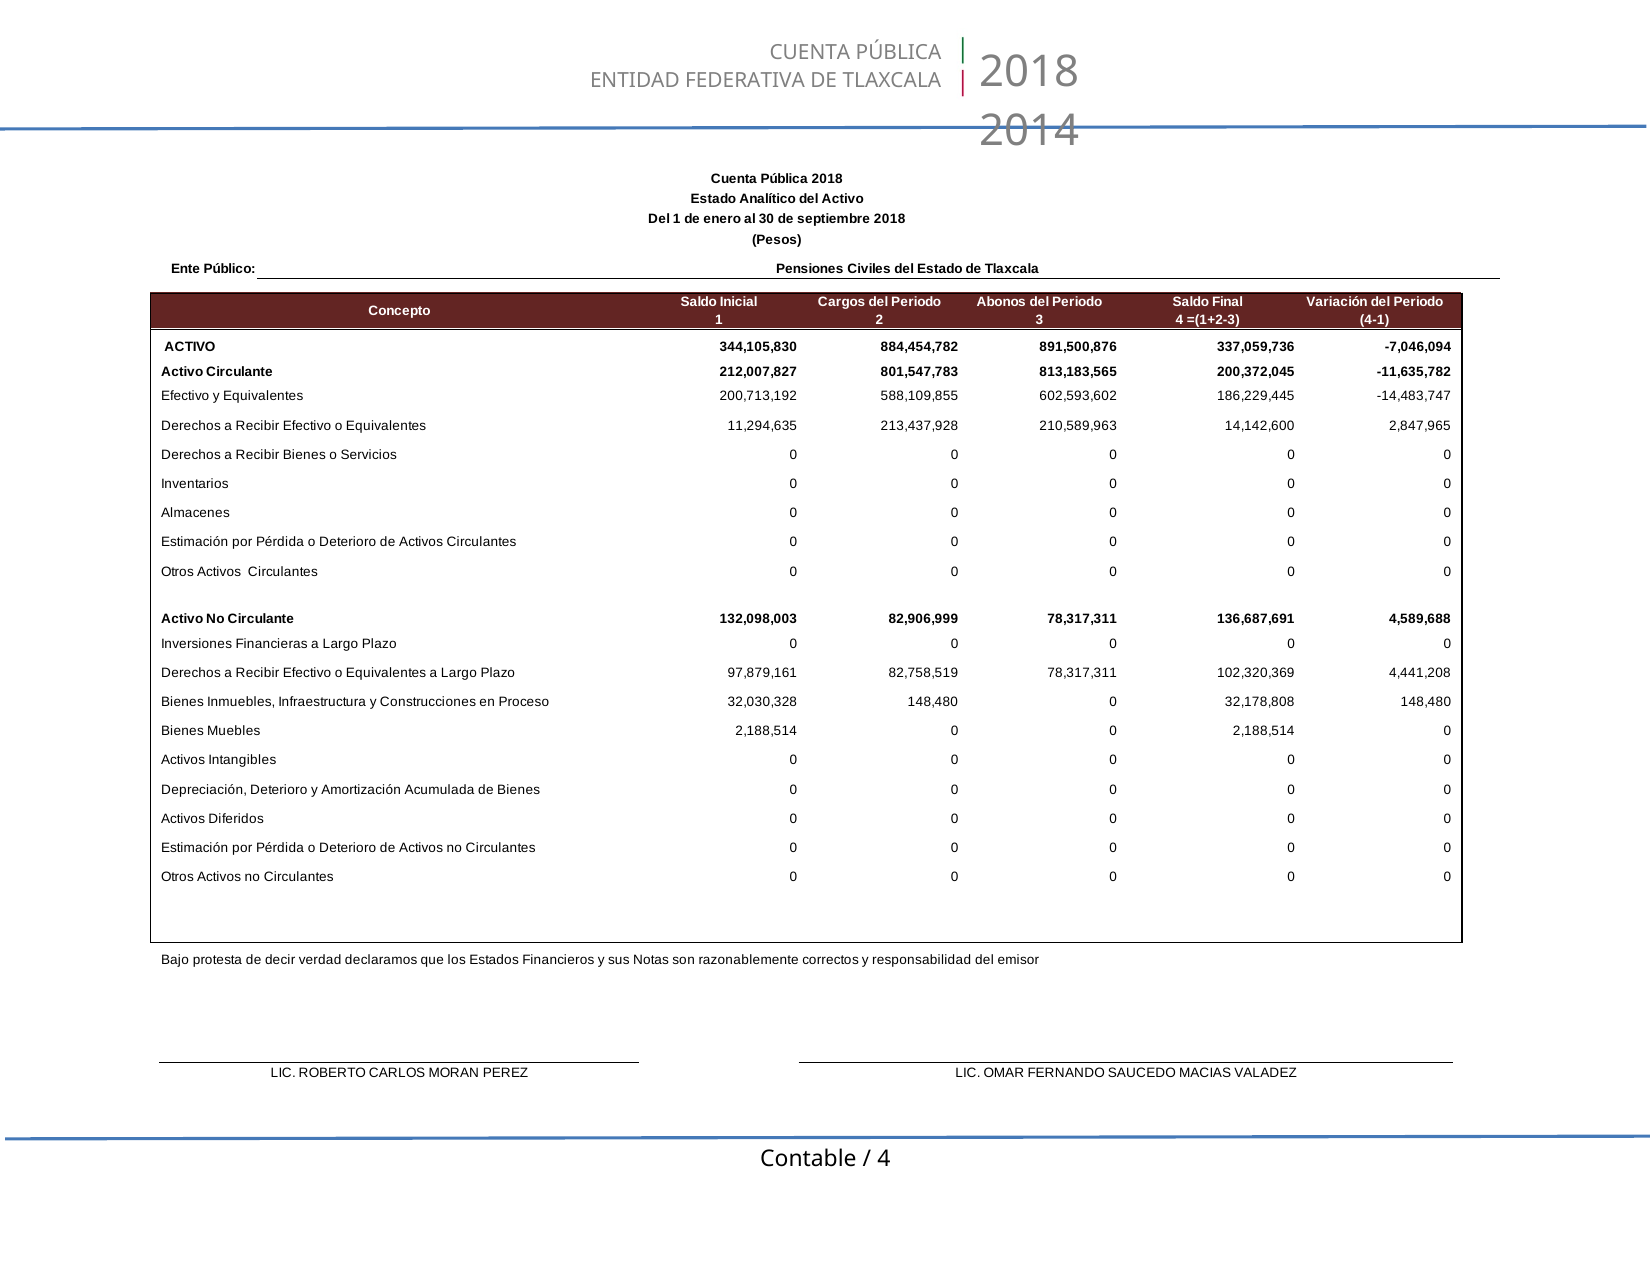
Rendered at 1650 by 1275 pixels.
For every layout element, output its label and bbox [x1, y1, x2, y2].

picture [956, 28, 974, 100]
